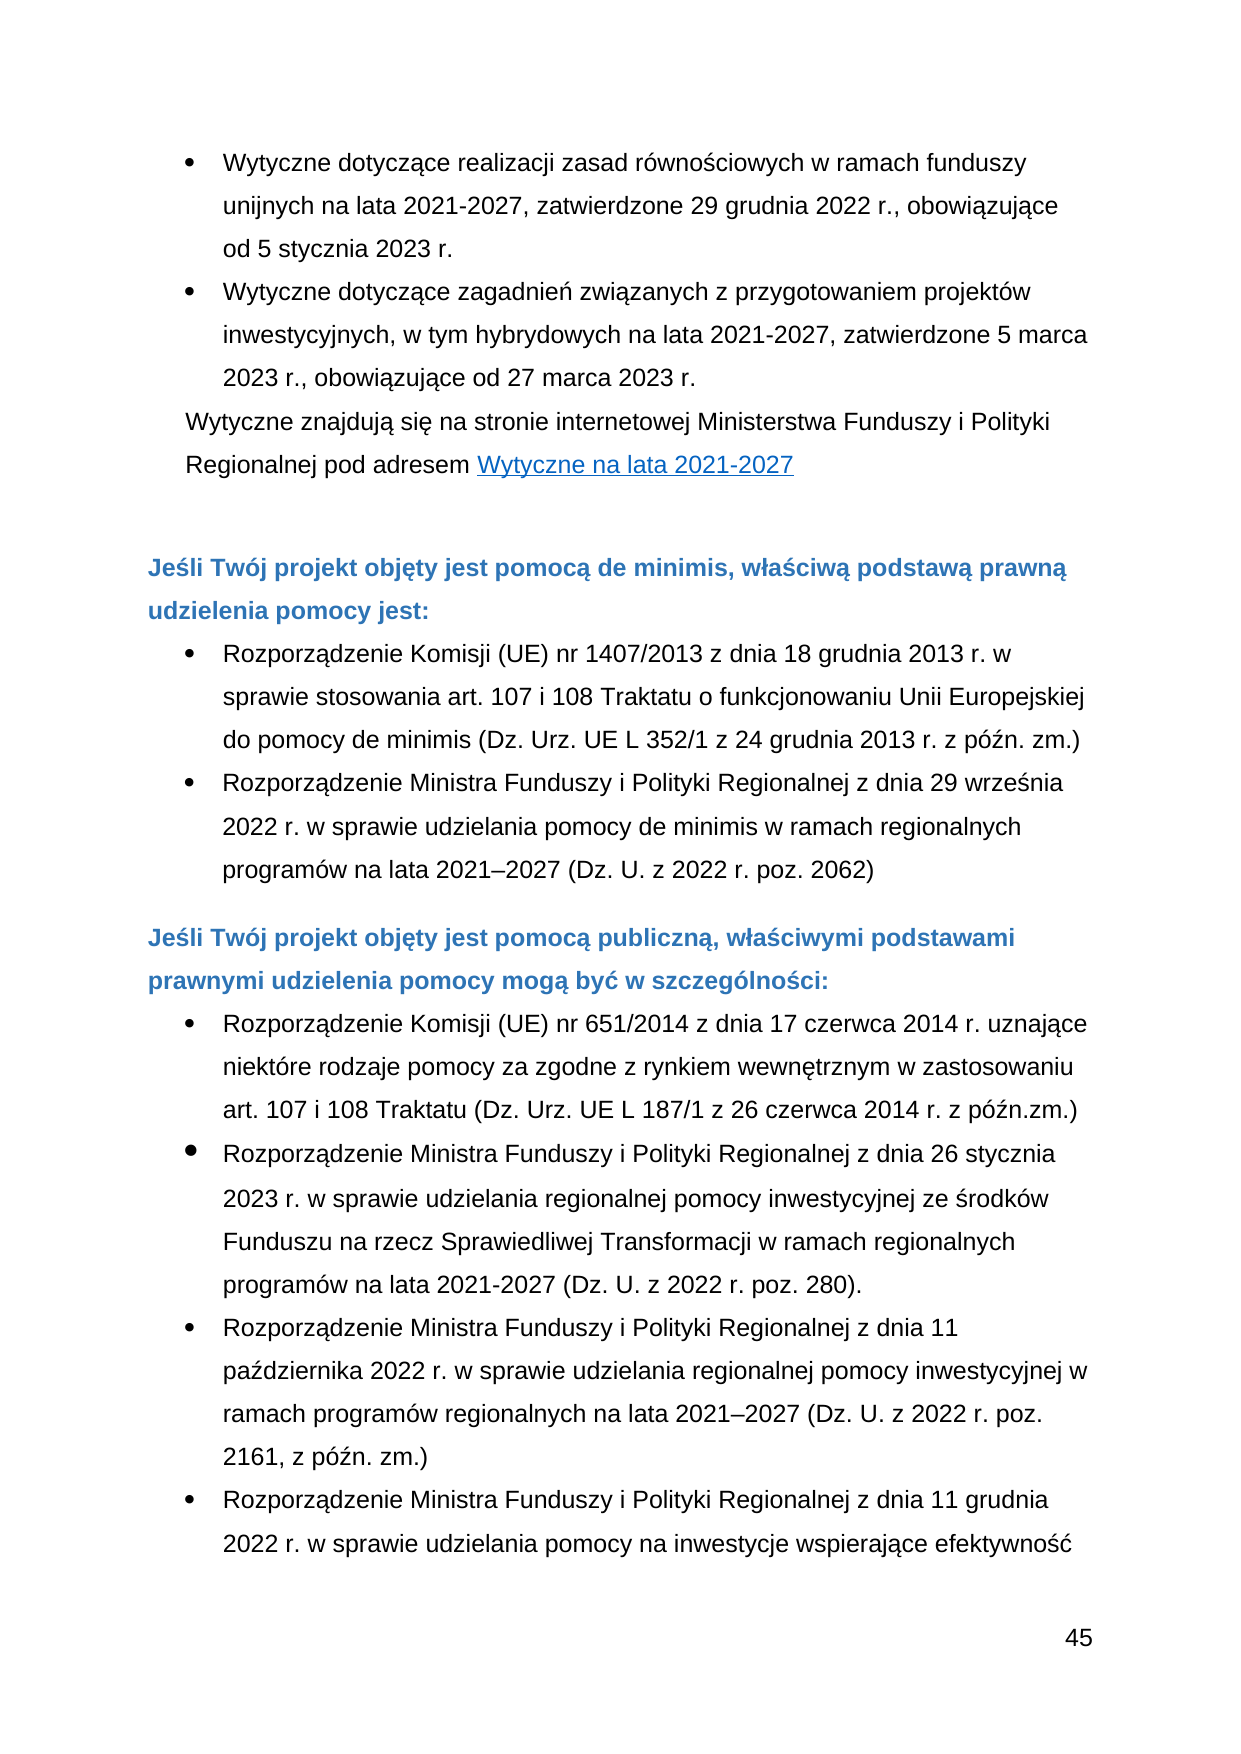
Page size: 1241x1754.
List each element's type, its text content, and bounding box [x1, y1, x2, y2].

list Rozporządzenie Ministra Funduszy i Polityki Regionalnej z dnia 26 stycznia 2023 r. w sprawie udzielania regionalnej pomocy inwestycyjnej ze środków Funduszu na rzecz Sprawiedliwej Transformacji w ramach regionalnych programów na lata 2021-2027 (Dz. U. z 2022 r. poz. 280). [185, 1138, 1093, 1298]
list Rozporządzenie Komisji (UE) nr 1407/2013 z dnia 18 grudnia 2013 r. w sprawie stosowania art. 107 i 108 Traktatu o funkcjonowaniu Unii Europejskiej do pomocy de minimis (Dz. Urz. UE L 352/1 z 24 grudnia 2013 r. z późn. zm.) [185, 639, 1093, 754]
text Jeśli Twój projekt objęty jest pomocą publiczną, właściwymi podstawami prawnymi udzielenia pomocy mogą być w szczególności: [148, 923, 1093, 995]
list Rozporządzenie Ministra Funduszy i Polityki Regionalnej z dnia 29 września 2022 r. w sprawie udzielania pomocy de minimis w ramach regionalnych programów na lata 2021–2027 (Dz. U. z 2022 r. poz. 2062) [185, 768, 1093, 883]
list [185, 1486, 1093, 1557]
text Wytyczne znajdują się na stronie internetowej Ministerstwa Funduszy i Polityki Regionalnej pod adresem Wytyczne na lata 2021-2027 [185, 407, 1093, 478]
text Jeśli Twój projekt objęty jest pomocą de minimis, właściwą podstawą prawną udzielenia pomocy jest: [148, 553, 1093, 624]
list Wytyczne dotyczące zagadnień związanych z przygotowaniem projektów inwestycyjnych, w tym hybrydowych na lata 2021-2027, zatwierdzone 5 marca 2023 r., obowiązujące od 27 marca 2023 r. [185, 277, 1093, 392]
list Wytyczne dotyczące realizacji zasad równościowych w ramach funduszy unijnych na lata 2021-2027, zatwierdzone 29 grudnia 2022 r., obowiązujące od 5 stycznia 2023 r. [185, 148, 1093, 263]
list Rozporządzenie Ministra Funduszy i Polityki Regionalnej z dnia 11 października 2022 r. w sprawie udzielania regionalnej pomocy inwestycyjnej w ramach programów regionalnych na lata 2021–2027 (Dz. U. z 2022 r. poz. 2161, z późn. zm.) [185, 1313, 1093, 1471]
list Rozporządzenie Komisji (UE) nr 651/2014 z dnia 17 czerwca 2014 r. uznające niektóre rodzaje pomocy za zgodne z rynkiem wewnętrznym w zastosowaniu art. 107 i 108 Traktatu (Dz. Urz. UE L 187/1 z 26 czerwca 2014 r. z późn.zm.) [185, 1009, 1093, 1124]
